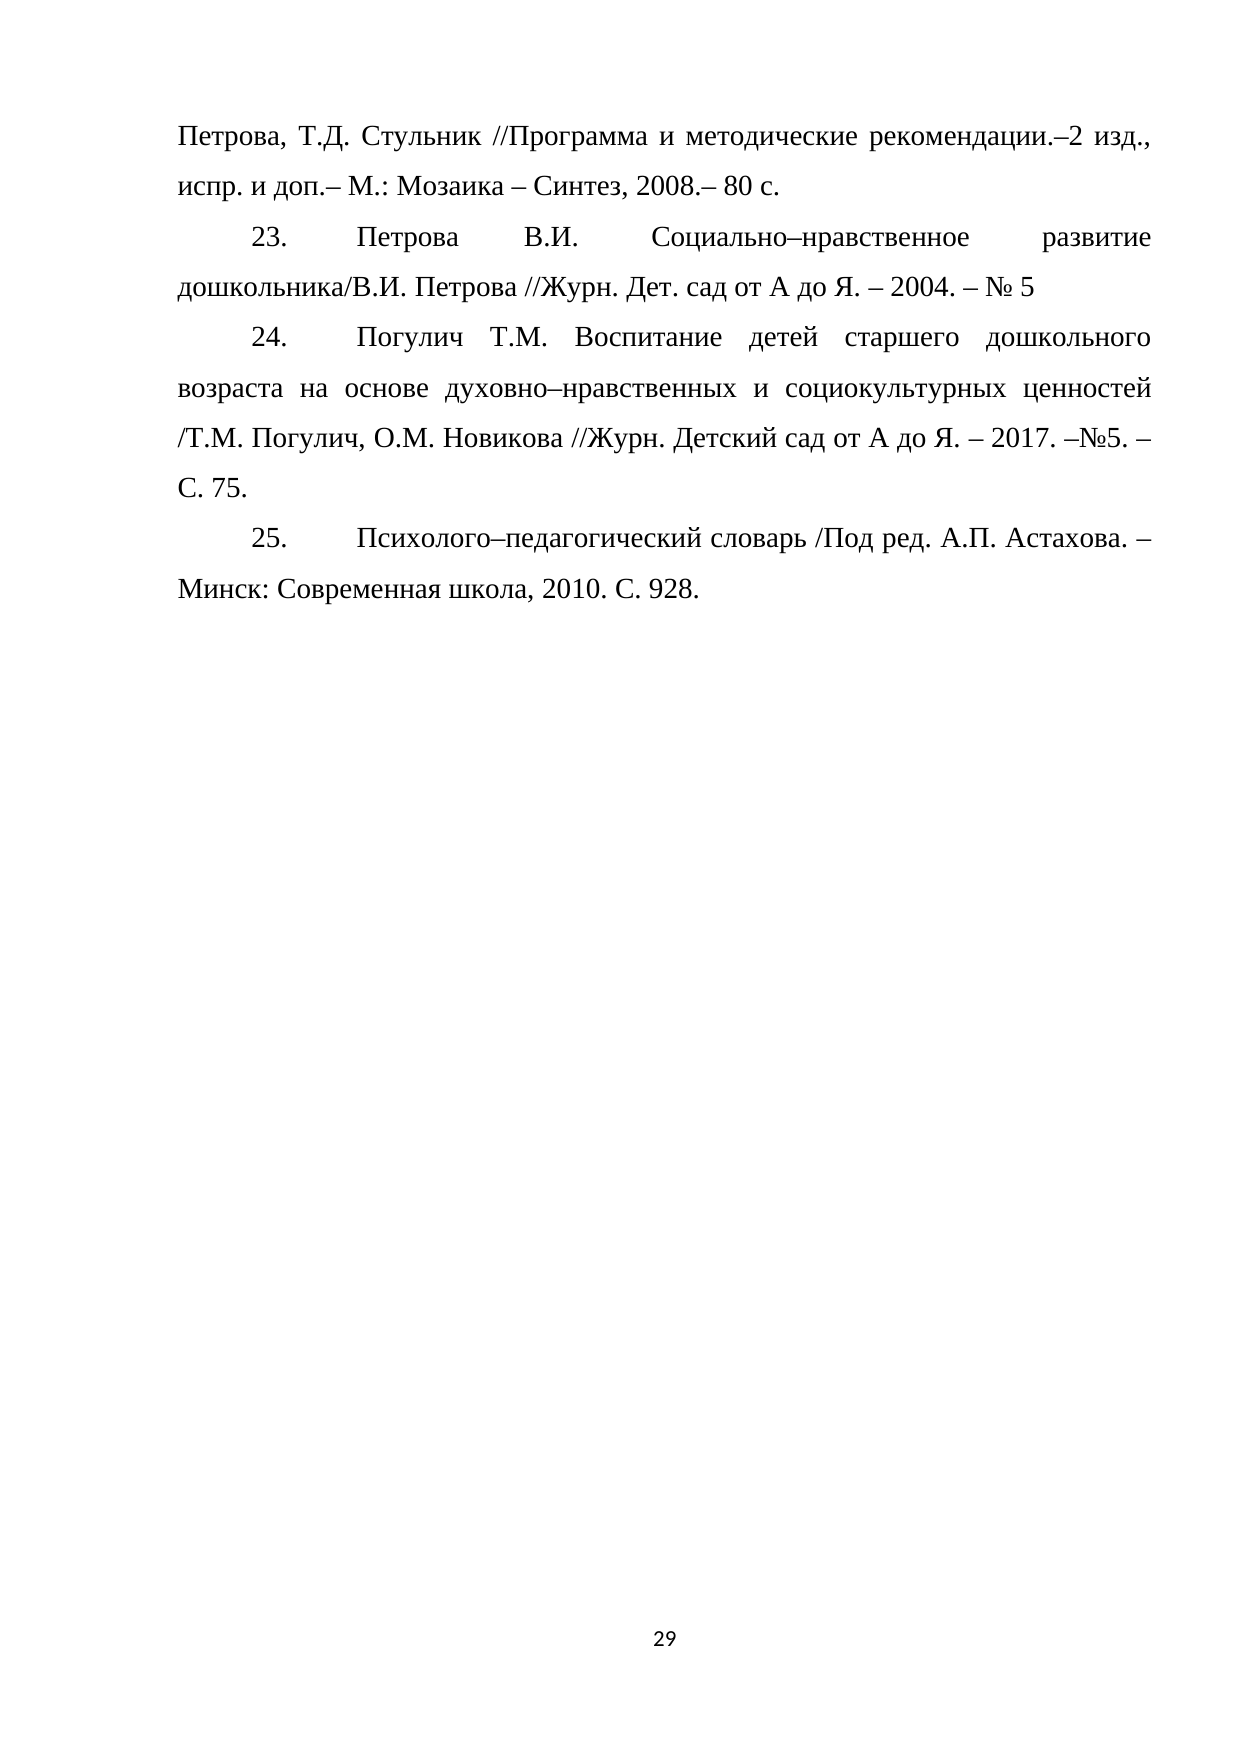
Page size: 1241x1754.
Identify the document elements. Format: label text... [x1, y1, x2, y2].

list Погулич Т.М. Воспитание детей старшего дошкольного возраста на основе духовно–нравственных и социокультурных ценностей /Т.М. Погулич, О.М. Новикова //Журн. Детский сад от А до Я. – 2017. –№5. – С. 75. [177, 319, 1152, 504]
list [177, 118, 1152, 202]
list Психолого–педагогический словарь /Под ред. А.П. Астахова. – Минск: Современная школа, 2010. С. 928. [177, 521, 1152, 604]
list Петрова В.И. Социально–нравственное развитие дошкольника/В.И. Петрова //Журн. Дет. сад от А до Я. – 2004. – № 5 [177, 219, 1152, 303]
